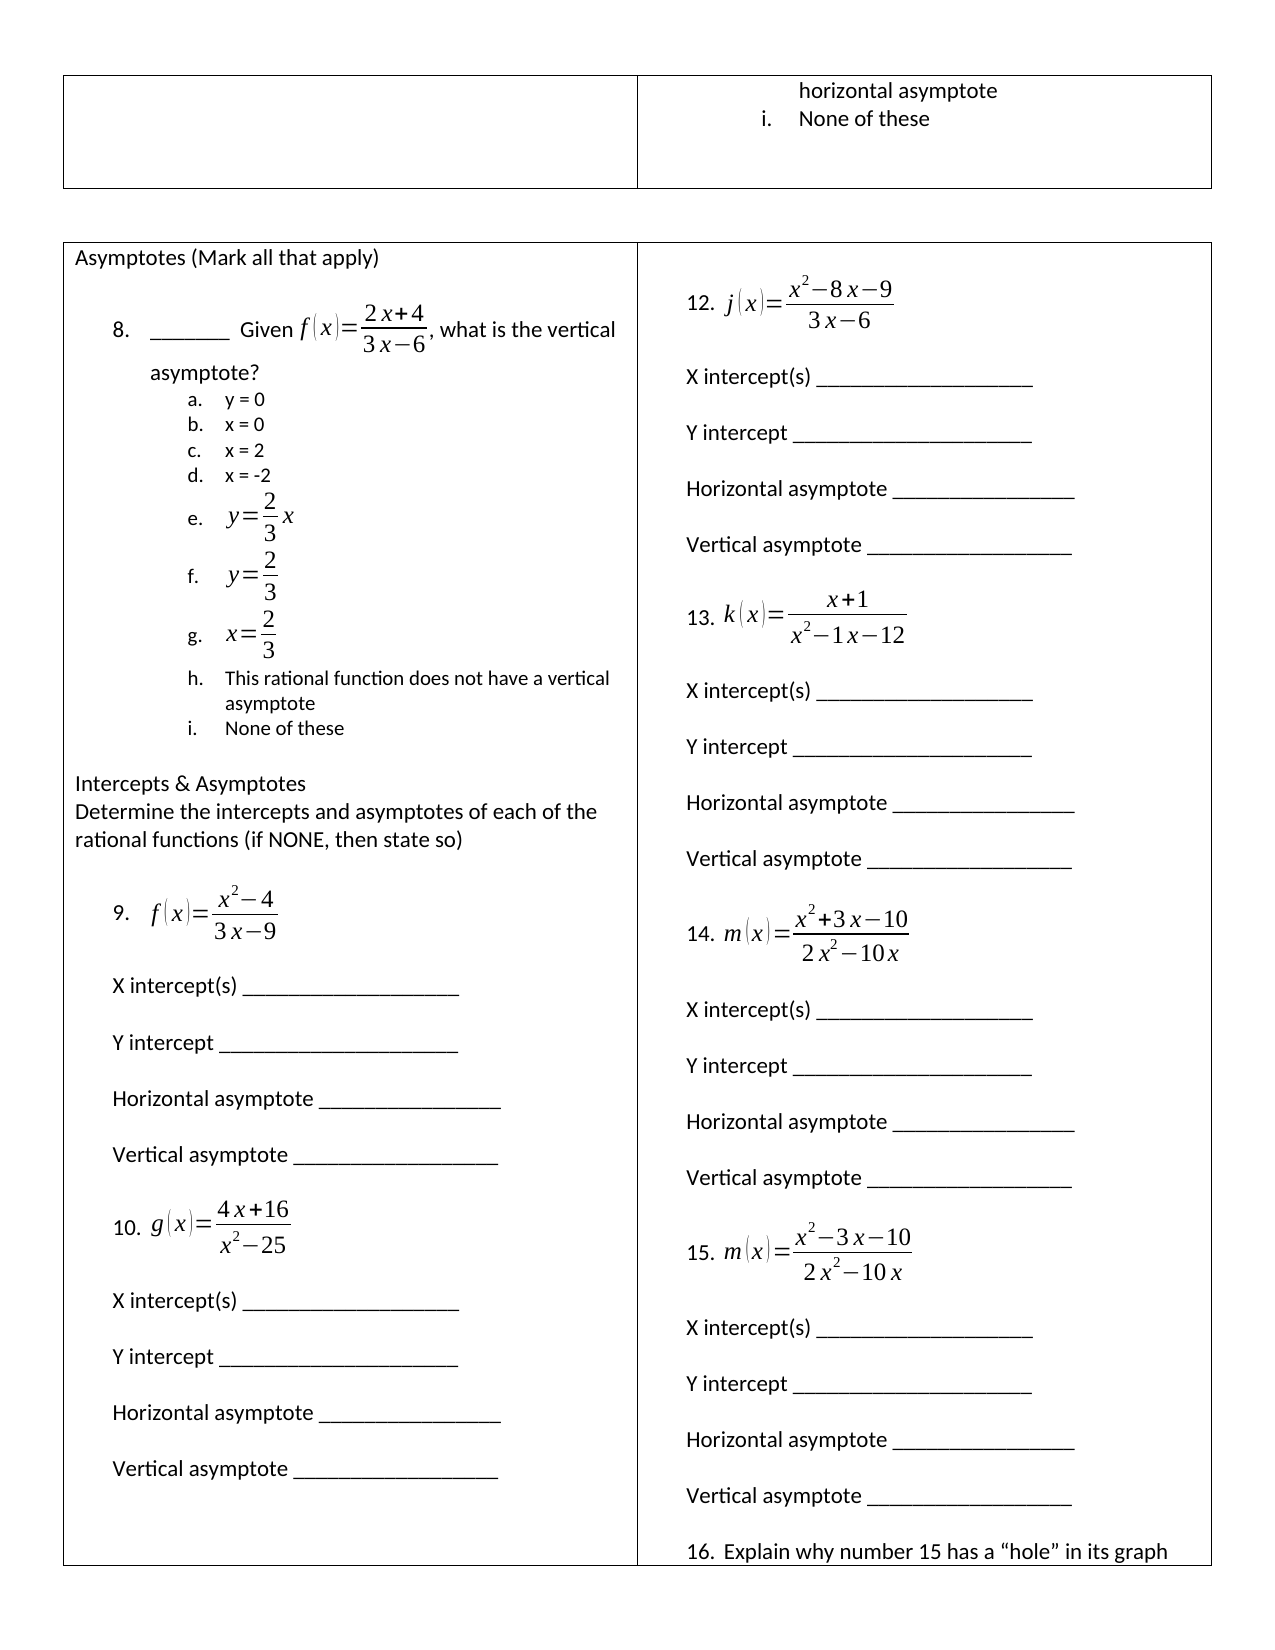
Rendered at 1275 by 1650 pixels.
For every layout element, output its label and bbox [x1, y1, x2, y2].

table_header [64, 243, 637, 1565]
table_header [64, 76, 637, 188]
table_header [638, 243, 1211, 1565]
table_header [638, 76, 1211, 188]
